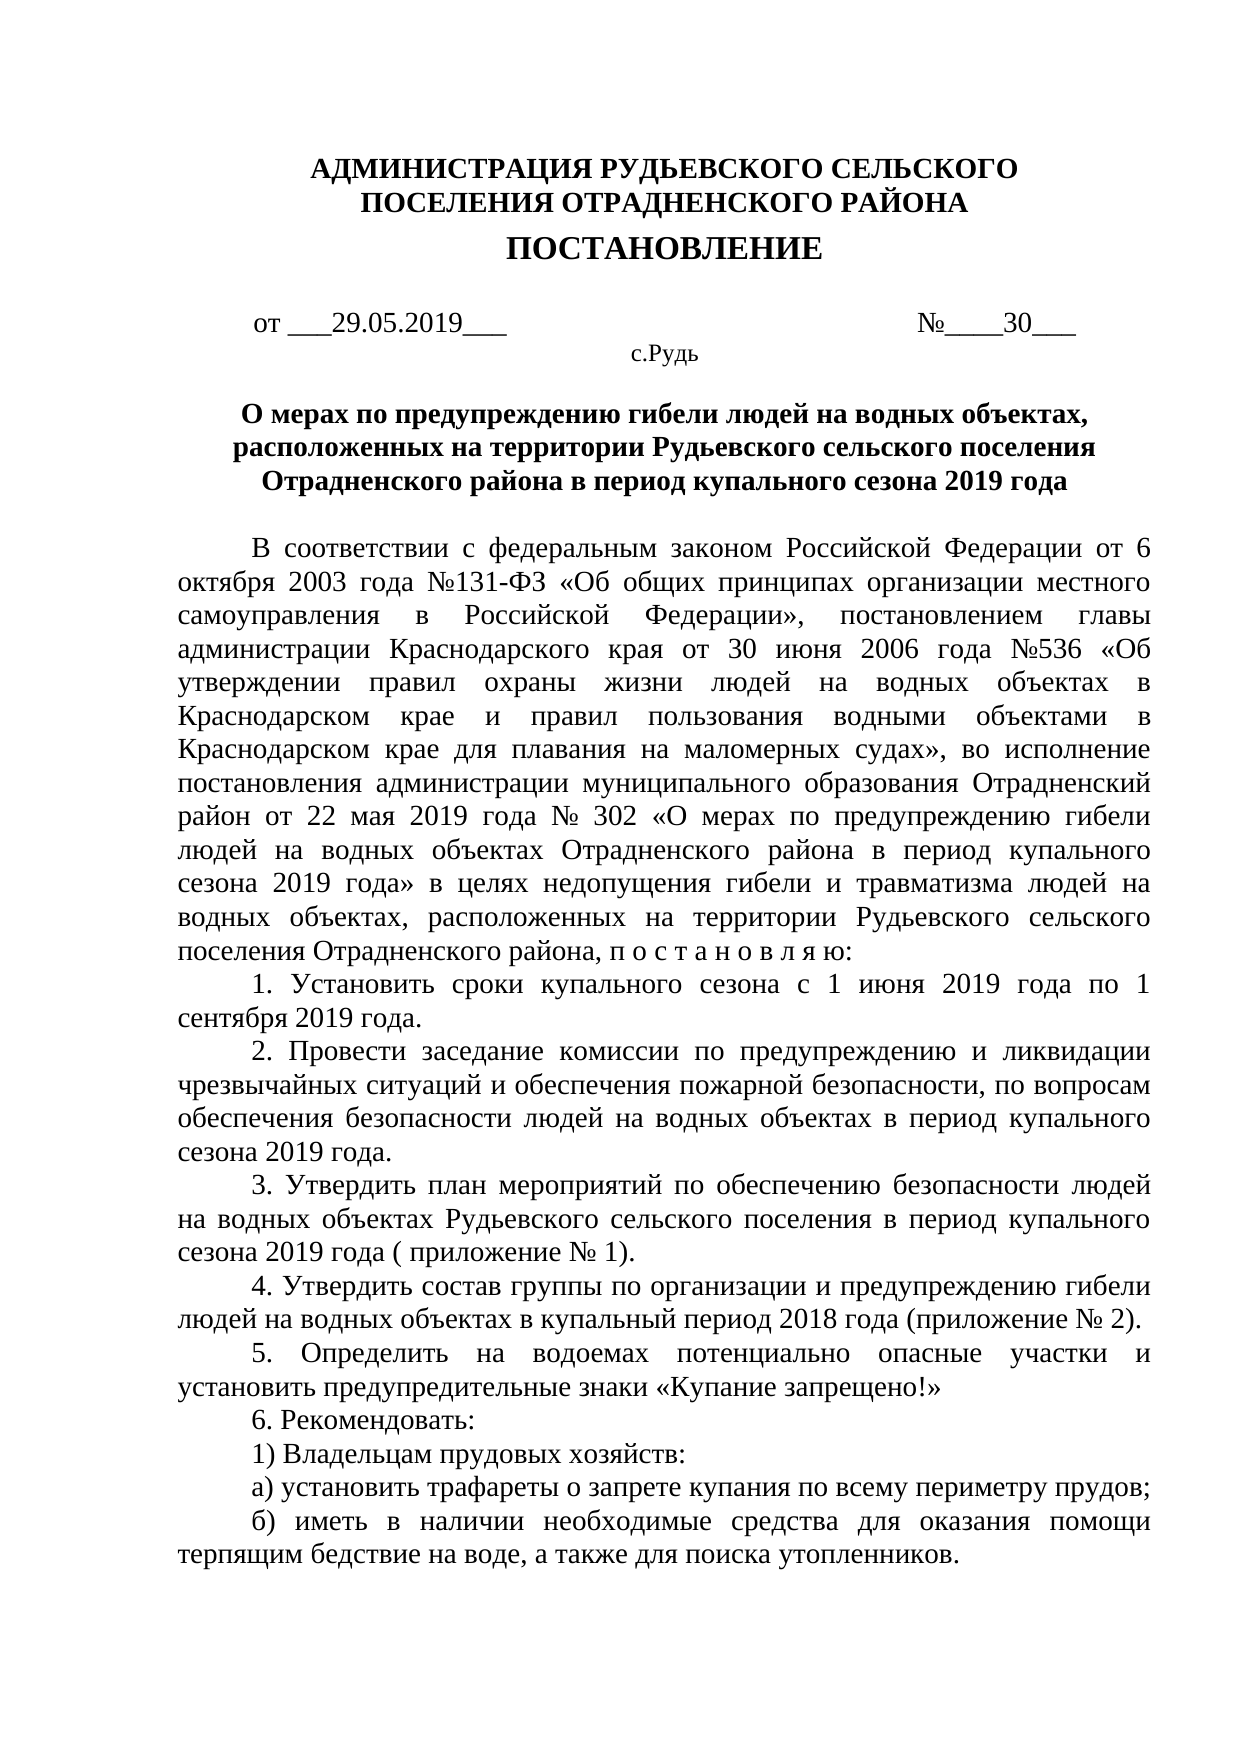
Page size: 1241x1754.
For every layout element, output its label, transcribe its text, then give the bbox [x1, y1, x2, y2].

text О мерах по предупреждению гибели людей на водных объектах, расположенных на территории Рудьевского сельского поселения [177, 396, 1152, 463]
text 5. Определить на водоемах потенциально опасные участки и установить предупредительные знаки «Купание запрещено!» [177, 1335, 1152, 1402]
text 1. Установить сроки купального сезона с 1 июня 2019 года по 1 сентября 2019 года. [177, 966, 1152, 1033]
title с.Рудь [177, 338, 1152, 367]
title от ___29.05.2019___ №____30___ [177, 305, 1152, 338]
text В соответствии с федеральным законом Российской Федерации от 6 октября 2003 года №131-ФЗ «Об общих принципах организации местного самоуправления в Российской Федерации», постановлением главы администрации Краснодарского края от 30 июня 2006 года №536 «Об утверждении правил охраны жизни людей на водных объектах в Краснодарском крае и правил пользования водными объектами в Краснодарском крае для плавания на маломерных судах», во исполнение постановления администрации муниципального образования Отрадненский район от 22 мая 2019 года № 302 «О мерах по предупреждению гибели людей на водных объектах Отрадненского района в период купального сезона 2019 года» в целях недопущения гибели и травматизма людей на водных объектах, расположенных на территории Рудьевского сельского поселения Отрадненского района, п о с т а н о в л я ю: [177, 530, 1152, 966]
text 6. Рекомендовать: [177, 1402, 1152, 1436]
text 2. Провести заседание комиссии по предупреждению и ликвидации чрезвычайных ситуаций и обеспечения пожарной безопасности, по вопросам обеспечения безопасности людей на водных объектах в период купального сезона 2019 года. [177, 1033, 1152, 1167]
text 4. Утвердить состав группы по организации и предупреждению гибели людей на водных объектах в купальный период 2018 года (приложение № 2). [177, 1268, 1152, 1335]
text 3. Утвердить план мероприятий по обеспечению безопасности людей на водных объектах Рудьевского сельского поселения в период купального сезона 2019 года ( приложение № 1). [177, 1167, 1152, 1268]
text Отрадненского района в период купального сезона 2019 года [177, 463, 1152, 497]
title ПОСТАНОВЛЕНИЕ [177, 228, 1152, 267]
text б) иметь в наличии необходимые средства для оказания помощи терпящим бедствие на воде, а также для поиска утопленников. [177, 1503, 1152, 1570]
text а) установить трафареты о запрете купания по всему периметру прудов; [177, 1469, 1152, 1503]
text 1) Владельцам прудовых хозяйств: [177, 1436, 1152, 1469]
title АДМИНИСТРАЦИЯ РУДЬЕВСКОГО СЕЛЬСКОГО [177, 152, 1152, 185]
title ПОСЕЛЕНИЯ ОТРАДНЕНСКОГО РАЙОНА [177, 185, 1152, 219]
